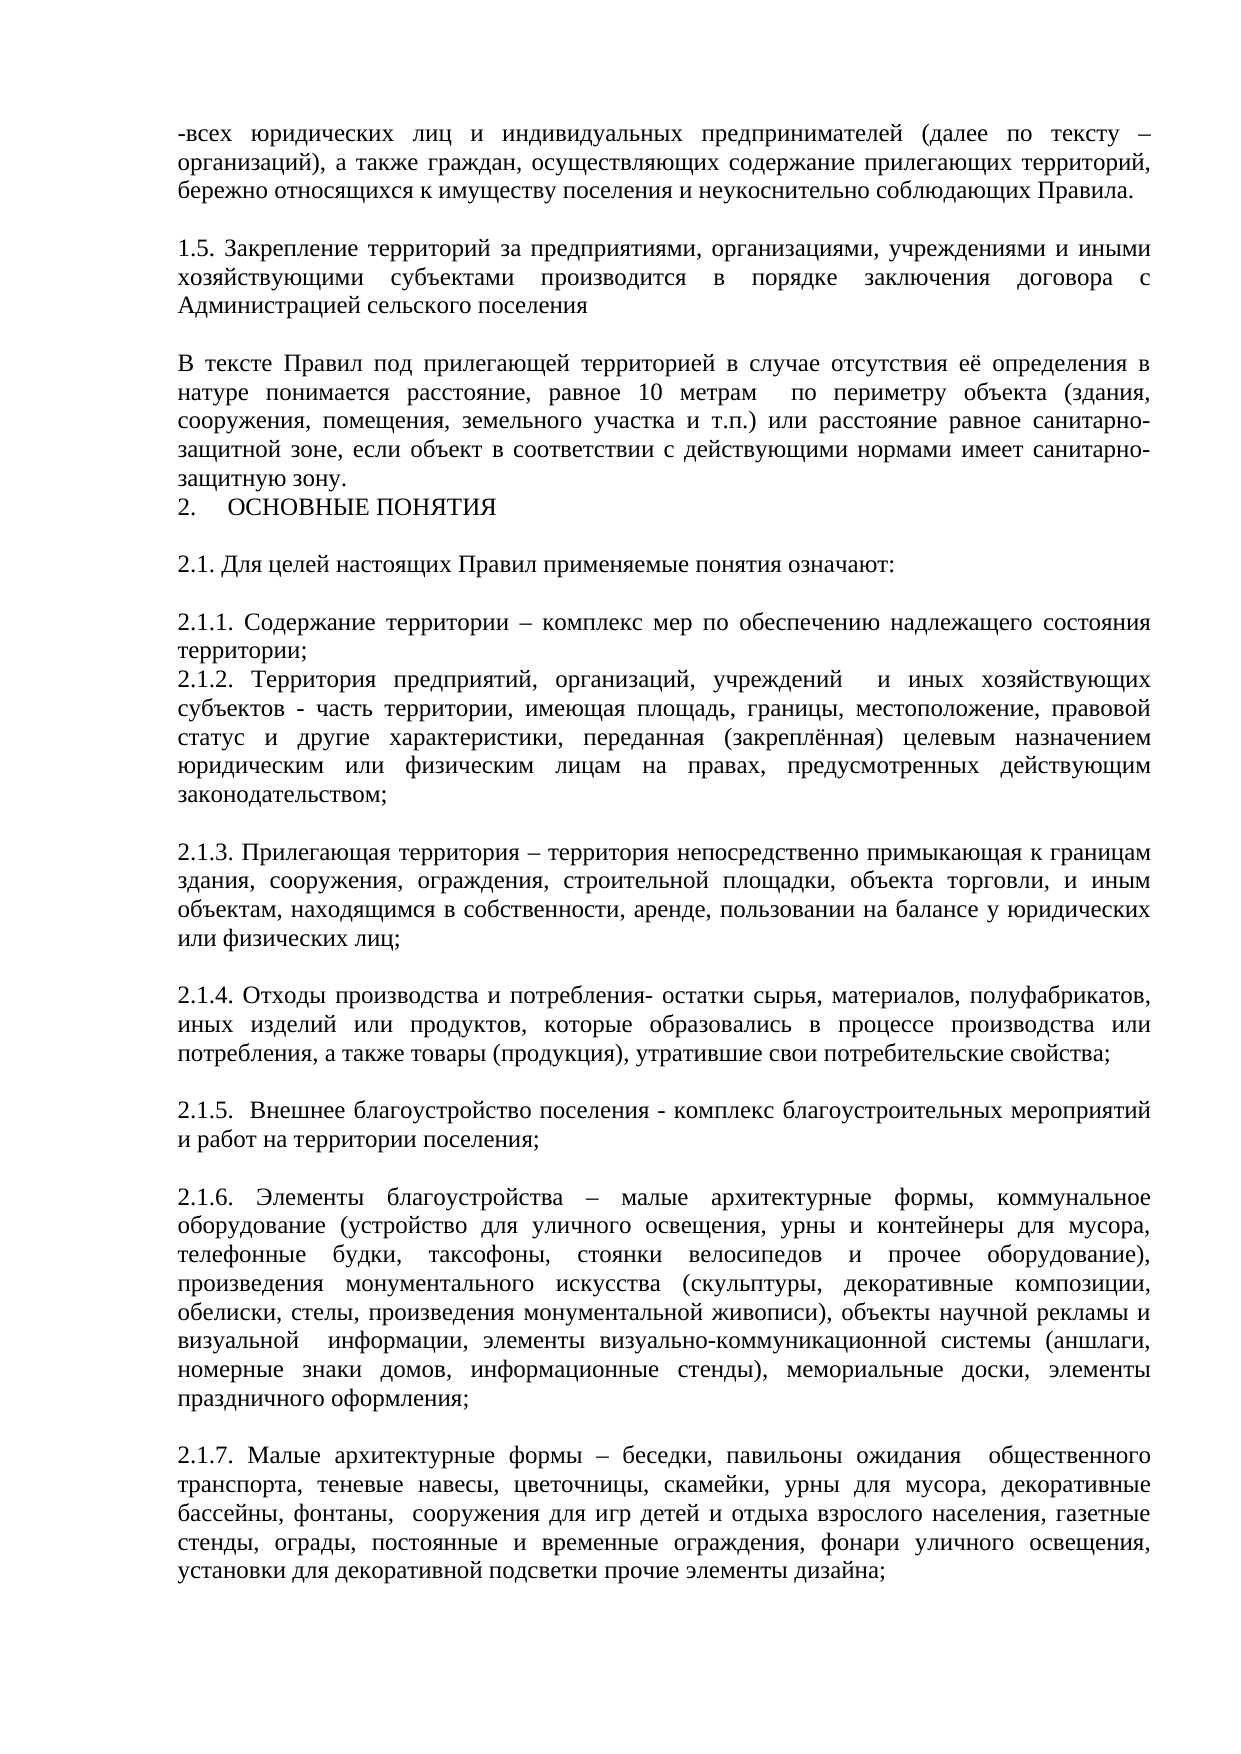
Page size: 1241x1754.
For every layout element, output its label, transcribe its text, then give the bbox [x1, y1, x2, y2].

text -всех юридических лиц и индивидуальных предпринимателей (далее по тексту –организаций), а также граждан, осуществляющих содержание прилегающих территорий, бережно относящихся к имуществу поселения и неукоснительно соблюдающих Правила. [177, 118, 1152, 204]
text 2.1.3. Прилегающая территория – территория непосредственно примыкающая к границам здания, сооружения, ограждения, строительной площадки, объекта торговли, и иным объектам, находящимся в собственности, аренде, пользовании на балансе у юридических или физических лиц; [177, 837, 1152, 952]
text 2.1.2. Территория предприятий, организаций, учреждений и иных хозяйствующих субъектов - часть территории, имеющая площадь, границы, местоположение, правовой статус и другие характеристики, переданная (закреплённая) целевым назначением юридическим или физическим лицам на правах, предусмотренных действующим законодательством; [177, 664, 1152, 808]
text 2. ОСНОВНЫЕ ПОНЯТИЯ [177, 492, 1152, 521]
text 2.1.5. Внешнее благоустройство поселения - комплекс благоустроительных мероприятий и работ на территории поселения; [177, 1096, 1152, 1153]
text 1.5. Закрепление территорий за предприятиями, организациями, учреждениями и иными хозяйствующими субъектами производится в порядке заключения договора с Администрацией сельского поселения [177, 233, 1152, 319]
text 2.1. Для целей настоящих Правил применяемые понятия означают: [177, 549, 1152, 578]
text 2.1.4. Отходы производства и потребления- остатки сырья, материалов, полуфабрикатов, иных изделий или продуктов, которые образовались в процессе производства или потребления, а также товары (продукция), утратившие свои потребительские свойства; [177, 981, 1152, 1067]
text 2.1.6. Элементы благоустройства – малые архитектурные формы, коммунальное оборудование (устройство для уличного освещения, урны и контейнеры для мусора, телефонные будки, таксофоны, стоянки велосипедов и прочее оборудование), произведения монументального искусства (скульптуры, декоративные композиции, обелиски, стелы, произведения монументальной живописи), объекты научной рекламы и визуальной информации, элементы визуально-коммуникационной системы (аншлаги, номерные знаки домов, информационные стенды), мемориальные доски, элементы праздничного оформления; [177, 1182, 1152, 1412]
text 2.1.1. Содержание территории – комплекс мер по обеспечению надлежащего состояния территории; [177, 607, 1152, 664]
text В тексте Правил под прилегающей территорией в случае отсутствия её определения в натуре понимается расстояние, равное 10 метрам по периметру объекта (здания, сооружения, помещения, земельного участка и т.п.) или расстояние равное санитарно-защитной зоне, если объект в соответствии с действующими нормами имеет санитарно-защитную зону. [177, 348, 1152, 492]
text 2.1.7. Малые архитектурные формы – беседки, павильоны ожидания общественного транспорта, теневые навесы, цветочницы, скамейки, урны для мусора, декоративные бассейны, фонтаны, сооружения для игр детей и отдыха взрослого населения, газетные стенды, ограды, постоянные и временные ограждения, фонари уличного освещения, установки для декоративной подсветки прочие элементы дизайна; [177, 1441, 1152, 1584]
